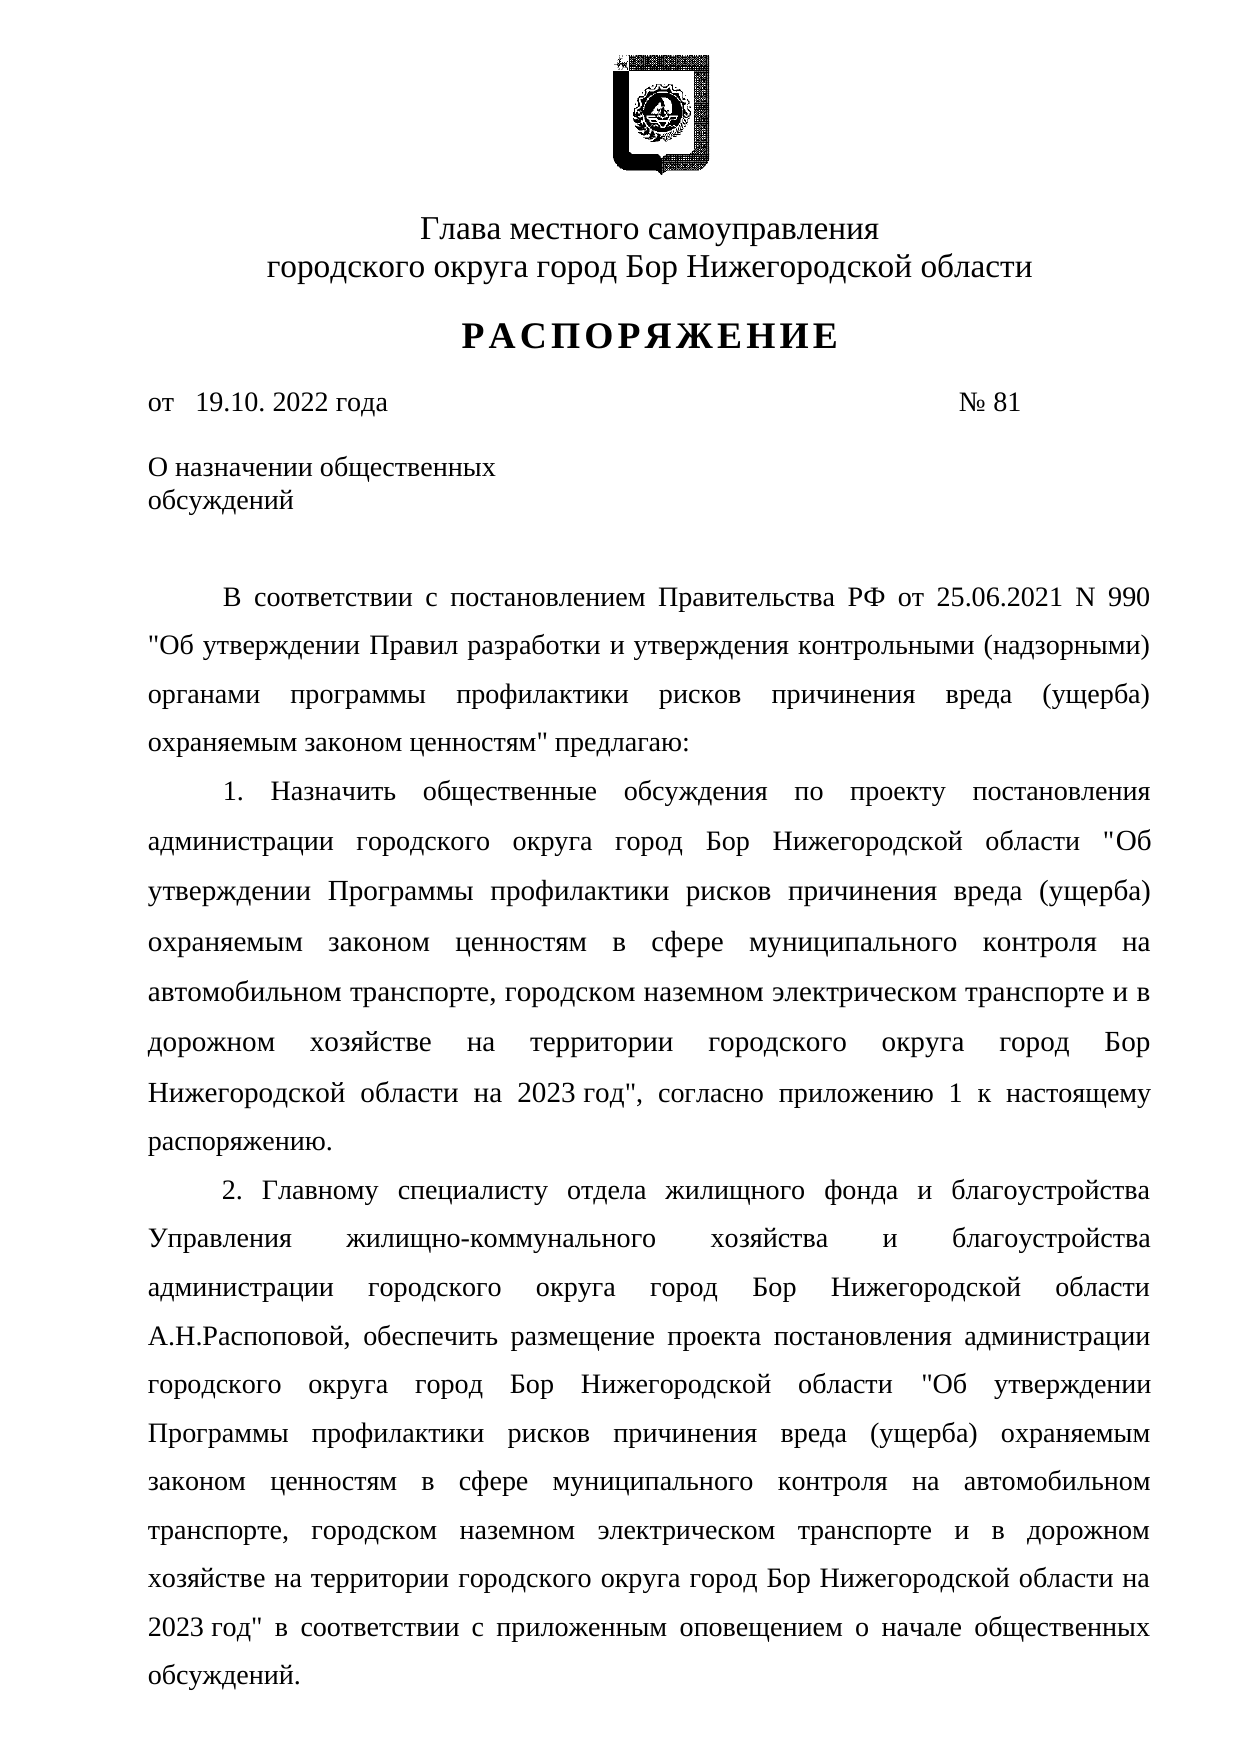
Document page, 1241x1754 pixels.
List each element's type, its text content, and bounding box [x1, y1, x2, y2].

text городского округа город Бор Нижегородской области [148, 247, 1152, 285]
text РАСПОРЯЖЕНИЕ [148, 314, 1152, 357]
text Глава местного самоуправления [148, 208, 1152, 247]
list 2. Главному специалисту отдела жилищного фонда и благоустройства Управления жилищно-коммунального хозяйства и благоустройства администрации городского округа город Бор Нижегородской области А.Н.Распоповой, обеспечить размещение проекта постановления администрации городского округа город Бор Нижегородской области "Об утверждении Программы профилактики рисков причинения вреда (ущерба) охраняемым законом ценностям в сфере муниципального контроля на автомобильном транспорте, городском наземном электрическом транспорте и в дорожном хозяйстве на территории городского округа город Бор Нижегородской области на 2023 год" в соответствии с приложенным оповещением о начале общественных обсуждений. [148, 1173, 1152, 1691]
text 1. Назначить общественные обсуждения по проекту постановления администрации городского округа город Бор Нижегородской области "Об утверждении Программы профилактики рисков причинения вреда (ущерба) охраняемым законом ценностям в сфере муниципального контроля на автомобильном транспорте, городском наземном электрическом транспорте и в дорожном хозяйстве на территории городского округа город Бор Нижегородской области на 2023 год", согласно приложению 1 к настоящему распоряжению. [148, 774, 1152, 1157]
text от 19.10. 2022 года № 81 [148, 386, 1152, 418]
text В соответствии с постановлением Правительства РФ от 25.06.2021 N 990 "Об утверждении Правил разработки и утверждения контрольными (надзорными) органами программы профилактики рисков причинения вреда (ущерба) охраняемым законом ценностям" предлагаю: [148, 580, 1152, 758]
text О назначении общественных [148, 450, 1152, 483]
text обсуждений [148, 483, 1152, 515]
picture [611, 54, 710, 175]
